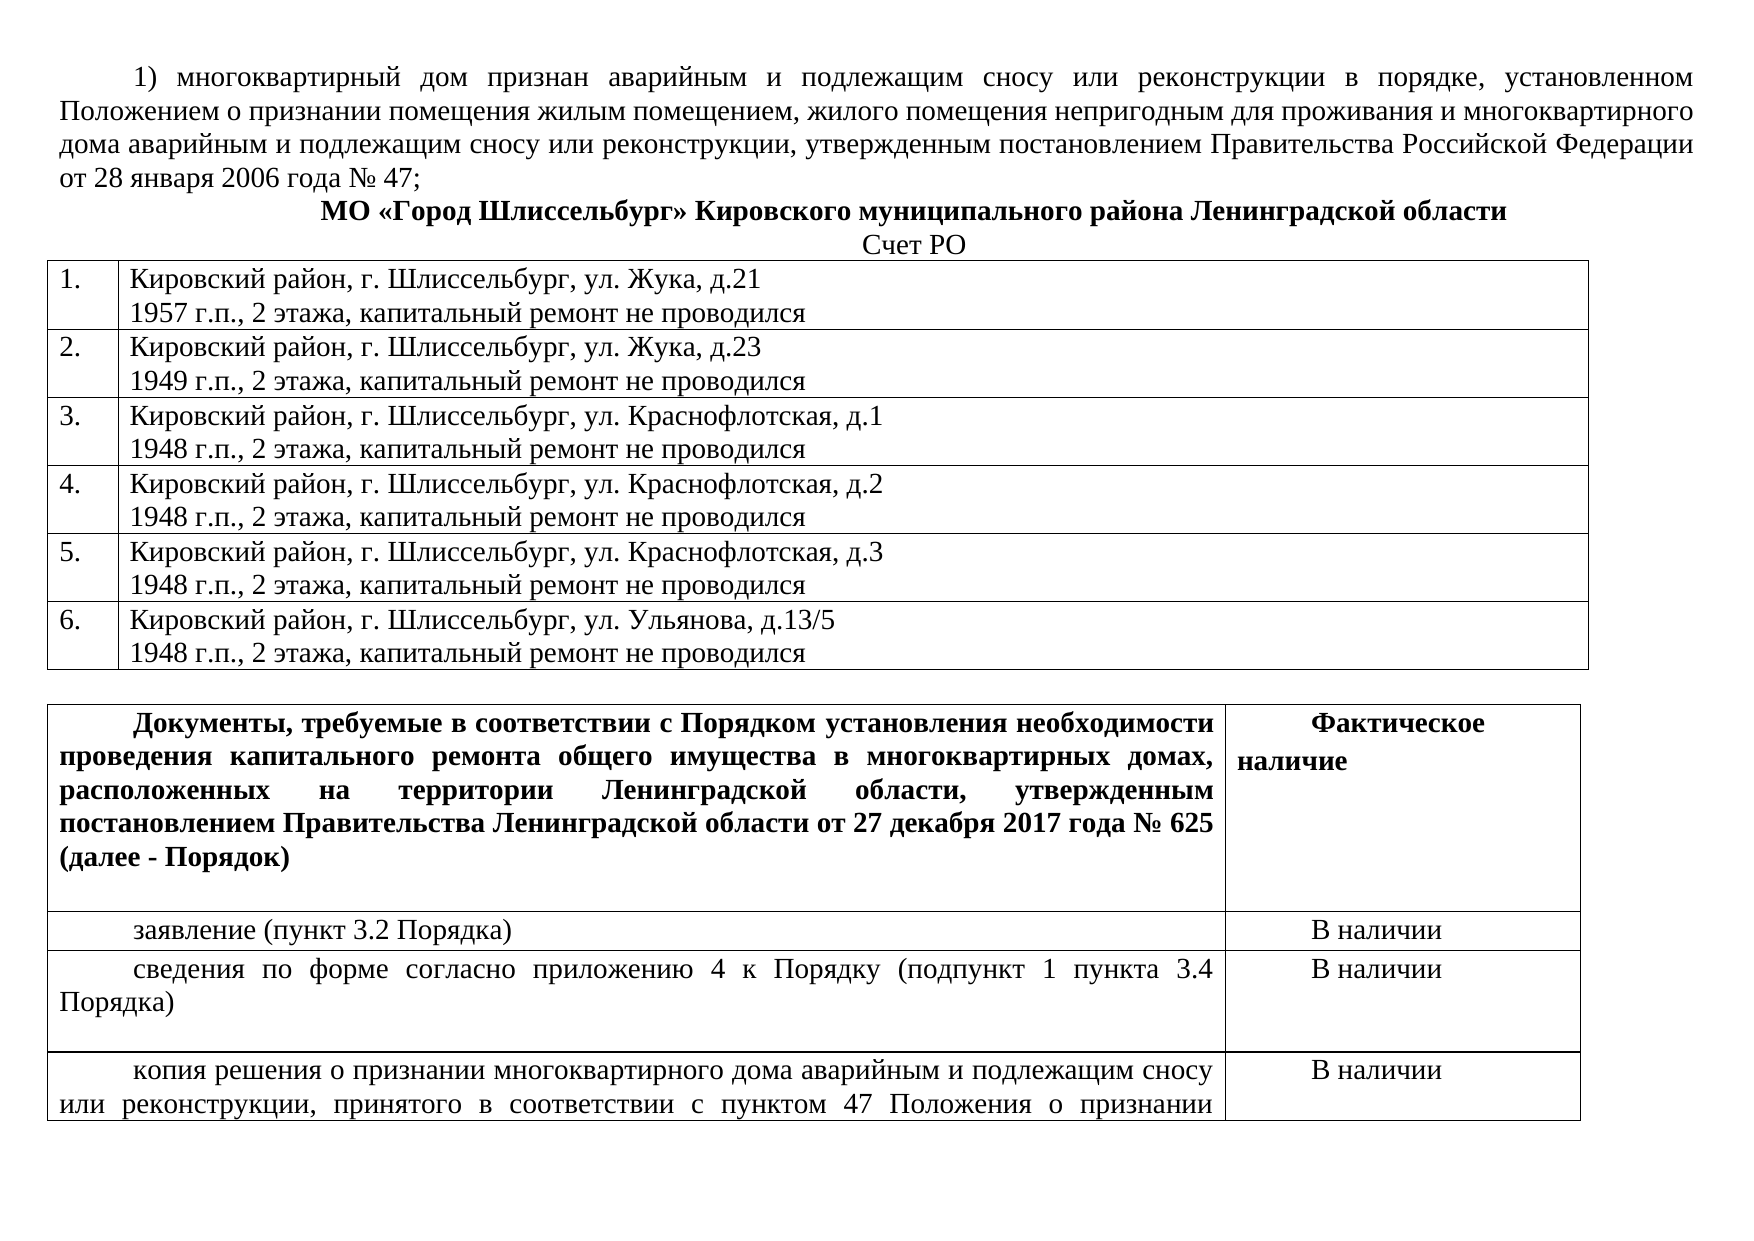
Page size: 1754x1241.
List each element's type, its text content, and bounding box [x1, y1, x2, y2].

table_header Документы, требуемые в соответствии с Порядком установления необходимости проведения капитального ремонта общего имущества в многоквартирных домах, расположенных на территории Ленинградской области, утвержденным постановлением Правительства Ленинградской области от 27 декабря 2017 года № 625 (далее - Порядок) [48, 705, 1225, 911]
table_cell сведения по форме согласно приложению 4 к Порядку (подпункт 1 пункта 3.4 Порядка) [48, 951, 1225, 1051]
table_cell 6. [48, 602, 118, 669]
table_cell Кировский район, г. Шлиссельбург, ул. Ульянова, д.13/5 1948 г.п., 2 этажа, капитальный ремонт не проводился [119, 602, 1588, 669]
table_cell Кировский район, г. Шлиссельбург, ул. Жука, д.23 1949 г.п., 2 этажа, капитальный ремонт не проводился [119, 330, 1588, 397]
table_cell Кировский район, г. Шлиссельбург, ул. Краснофлотская, д.2 1948 г.п., 2 этажа, капитальный ремонт не проводился [119, 466, 1588, 533]
text 1) многоквартирный дом признан аварийным и подлежащим сносу или реконструкции в порядке, установленном Положением о признании помещения жилым помещением, жилого помещения непригодным для проживания и многоквартирного дома аварийным и подлежащим сносу или реконструкции, утвержденным постановлением Правительства Российской Федерации от 28 января 2006 года № 47; [59, 59, 1695, 193]
table_cell 2. [48, 330, 118, 397]
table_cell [48, 1053, 1225, 1119]
table_cell В наличии [1226, 951, 1580, 1051]
text Счет РО [59, 227, 1695, 260]
table_cell Кировский район, г. Шлиссельбург, ул. Краснофлотская, д.1 1948 г.п., 2 этажа, капитальный ремонт не проводился [119, 398, 1588, 465]
table_cell В наличии [1226, 912, 1580, 950]
table_header Фактическое наличие [1226, 705, 1580, 911]
table_cell 3. [48, 398, 118, 465]
table_cell заявление (пункт 3.2 Порядка) [48, 912, 1225, 950]
table_header 1. [48, 261, 118, 328]
table_cell В наличии [1226, 1053, 1580, 1119]
table_cell Кировский район, г. Шлиссельбург, ул. Краснофлотская, д.3 1948 г.п., 2 этажа, капитальный ремонт не проводился [119, 534, 1588, 601]
table_header Кировский район, г. Шлиссельбург, ул. Жука, д.21 1957 г.п., 2 этажа, капитальный ремонт не проводился [119, 261, 1588, 328]
table_cell 5. [48, 534, 118, 601]
text МО «Город Шлиссельбург» Кировского муниципального района Ленинградской области [59, 193, 1695, 227]
table_cell 4. [48, 466, 118, 533]
